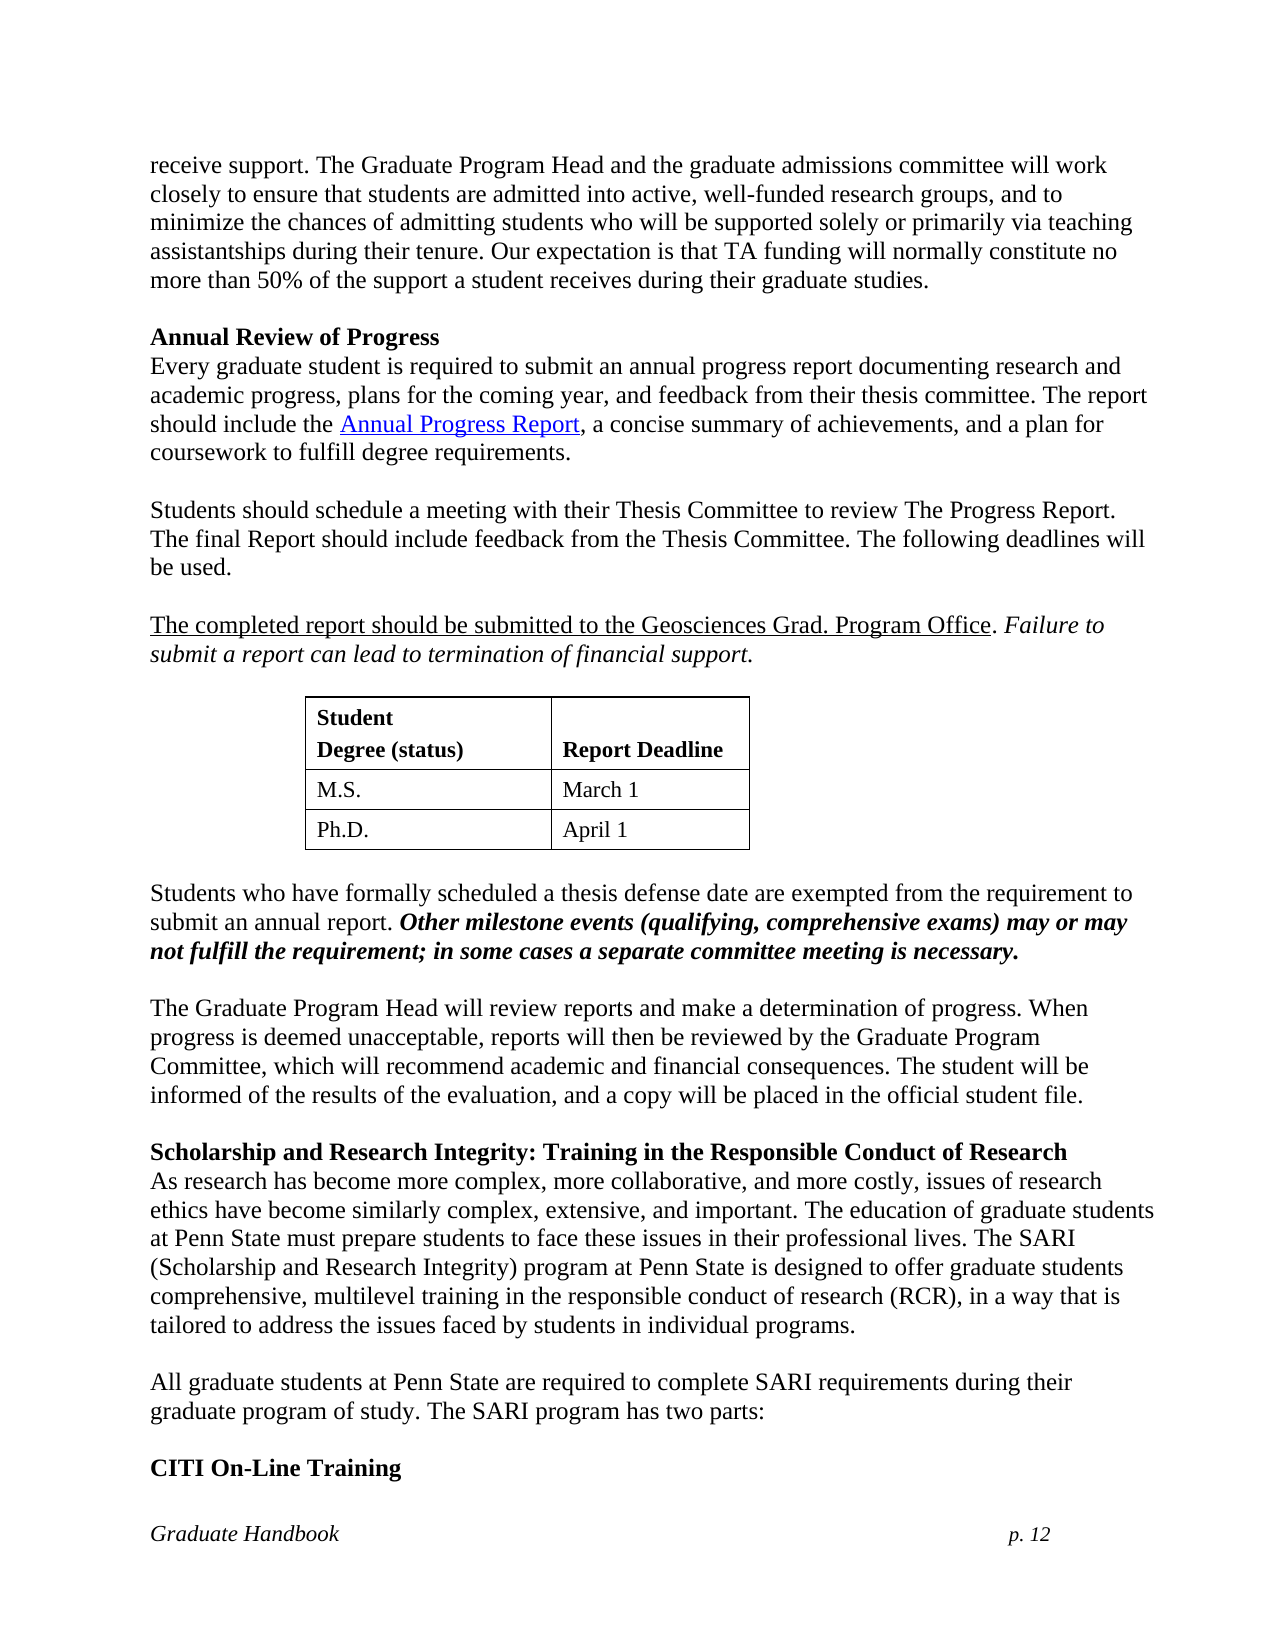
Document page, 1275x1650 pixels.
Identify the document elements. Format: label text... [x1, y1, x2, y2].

text Students should schedule a meeting with their Thesis Committee to review The Progress Report. The final Report should include feedback from the Thesis Committee. The following deadlines will be used. [150, 495, 1155, 581]
text CITI On-Line Training [150, 1453, 1155, 1482]
table_cell Ph.D. [306, 810, 551, 849]
text All graduate students at Penn State are required to complete SARI requirements during their graduate program of study. The SARI program has two parts: [150, 1367, 1155, 1425]
text The Graduate Program Head will review reports and make a determination of progress. When progress is deemed unacceptable, reports will then be reviewed by the Graduate Program Committee, which will recommend academic and financial consequences. The student will be informed of the results of the evaluation, and a copy will be placed in the official student file. [150, 993, 1155, 1108]
text As research has become more complex, more collaborative, and more costly, issues of research ethics have become similarly complex, extensive, and important. The education of graduate students at Penn State must prepare students to face these issues in their professional lives. The SARI (Scholarship and Research Integrity) program at Penn State is designed to offer graduate students comprehensive, multilevel training in the responsible conduct of research (RCR), in a way that is tailored to address the issues faced by students in individual programs. [150, 1166, 1155, 1338]
text Students who have formally scheduled a thesis defense date are exempted from the requirement to submit an annual report. Other milestone events (qualifying, comprehensive exams) may or may not fulfill the requirement; in some cases a separate committee meeting is necessary. [150, 878, 1155, 965]
table_cell M.S. [306, 770, 551, 809]
text Scholarship and Research Integrity: Training in the Responsible Conduct of Research [150, 1137, 1155, 1166]
text Annual Review of Progress [150, 322, 1155, 351]
table_header Student Degree (status) [306, 698, 551, 769]
table_cell March 1 [552, 770, 749, 809]
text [150, 150, 1155, 294]
text Every graduate student is required to submit an annual progress report documenting research and academic progress, plans for the coming year, and feedback from their thesis committee. The report should include the Annual Progress Report, a concise summary of achievements, and a plan for coursework to fulfill degree requirements. [150, 351, 1155, 466]
table_header Report Deadline [552, 698, 749, 769]
text The completed report should be submitted to the Geosciences Grad. Program Office. Failure to submit a report can lead to termination of financial support. [150, 610, 1155, 667]
table_cell April 1 [552, 810, 749, 849]
